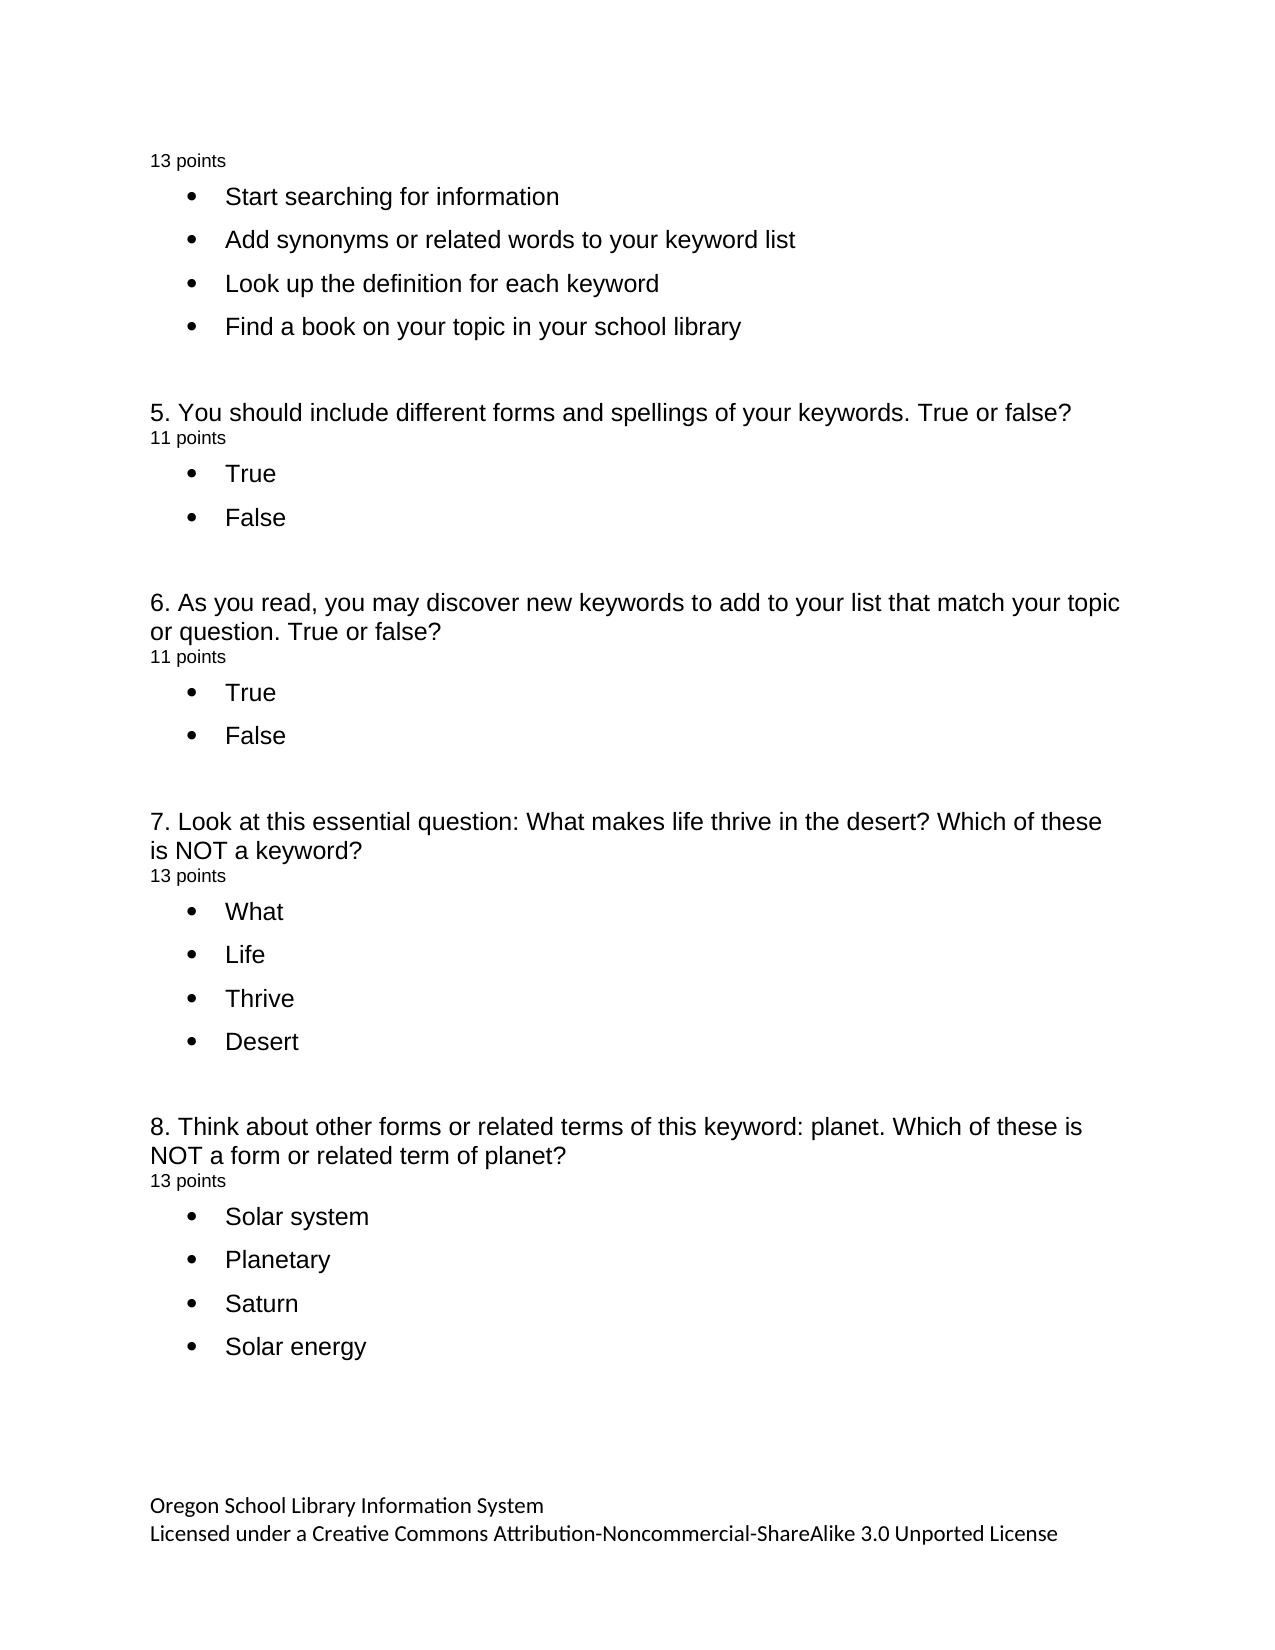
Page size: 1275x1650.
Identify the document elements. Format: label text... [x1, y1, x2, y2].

list Planetary [187, 1245, 1125, 1274]
text 6. As you read, you may discover new keywords to add to your list that match your topic or question. True or false? [150, 588, 1125, 646]
list False [187, 721, 1125, 750]
list Add synonyms or related words to your keyword list [187, 226, 1125, 254]
list Thrive [187, 984, 1125, 1012]
list Desert [187, 1027, 1125, 1056]
list Find a book on your topic in your school library [187, 312, 1125, 341]
text 13 points [150, 1170, 1125, 1191]
list Solar system [187, 1202, 1125, 1231]
text 5. You should include different forms and spellings of your keywords. True or false? [150, 398, 1125, 427]
text 11 points [150, 646, 1125, 667]
list False [187, 503, 1125, 531]
text 11 points [150, 427, 1125, 449]
list Life [187, 940, 1125, 969]
list True [187, 678, 1125, 707]
text 13 points [150, 150, 1125, 172]
text 7. Look at this essential question: What makes life thrive in the desert? Which of these is NOT a keyword? [150, 807, 1125, 865]
list Saturn [187, 1288, 1125, 1317]
list Look up the definition for each keyword [187, 269, 1125, 298]
list Start searching for information [187, 182, 1125, 211]
list What [187, 897, 1125, 926]
list Solar energy [187, 1332, 1125, 1361]
text 13 points [150, 865, 1125, 886]
text 8. Think about other forms or related terms of this keyword: planet. Which of these is NOT a form or related term of planet? [150, 1112, 1125, 1170]
list True [187, 459, 1125, 488]
